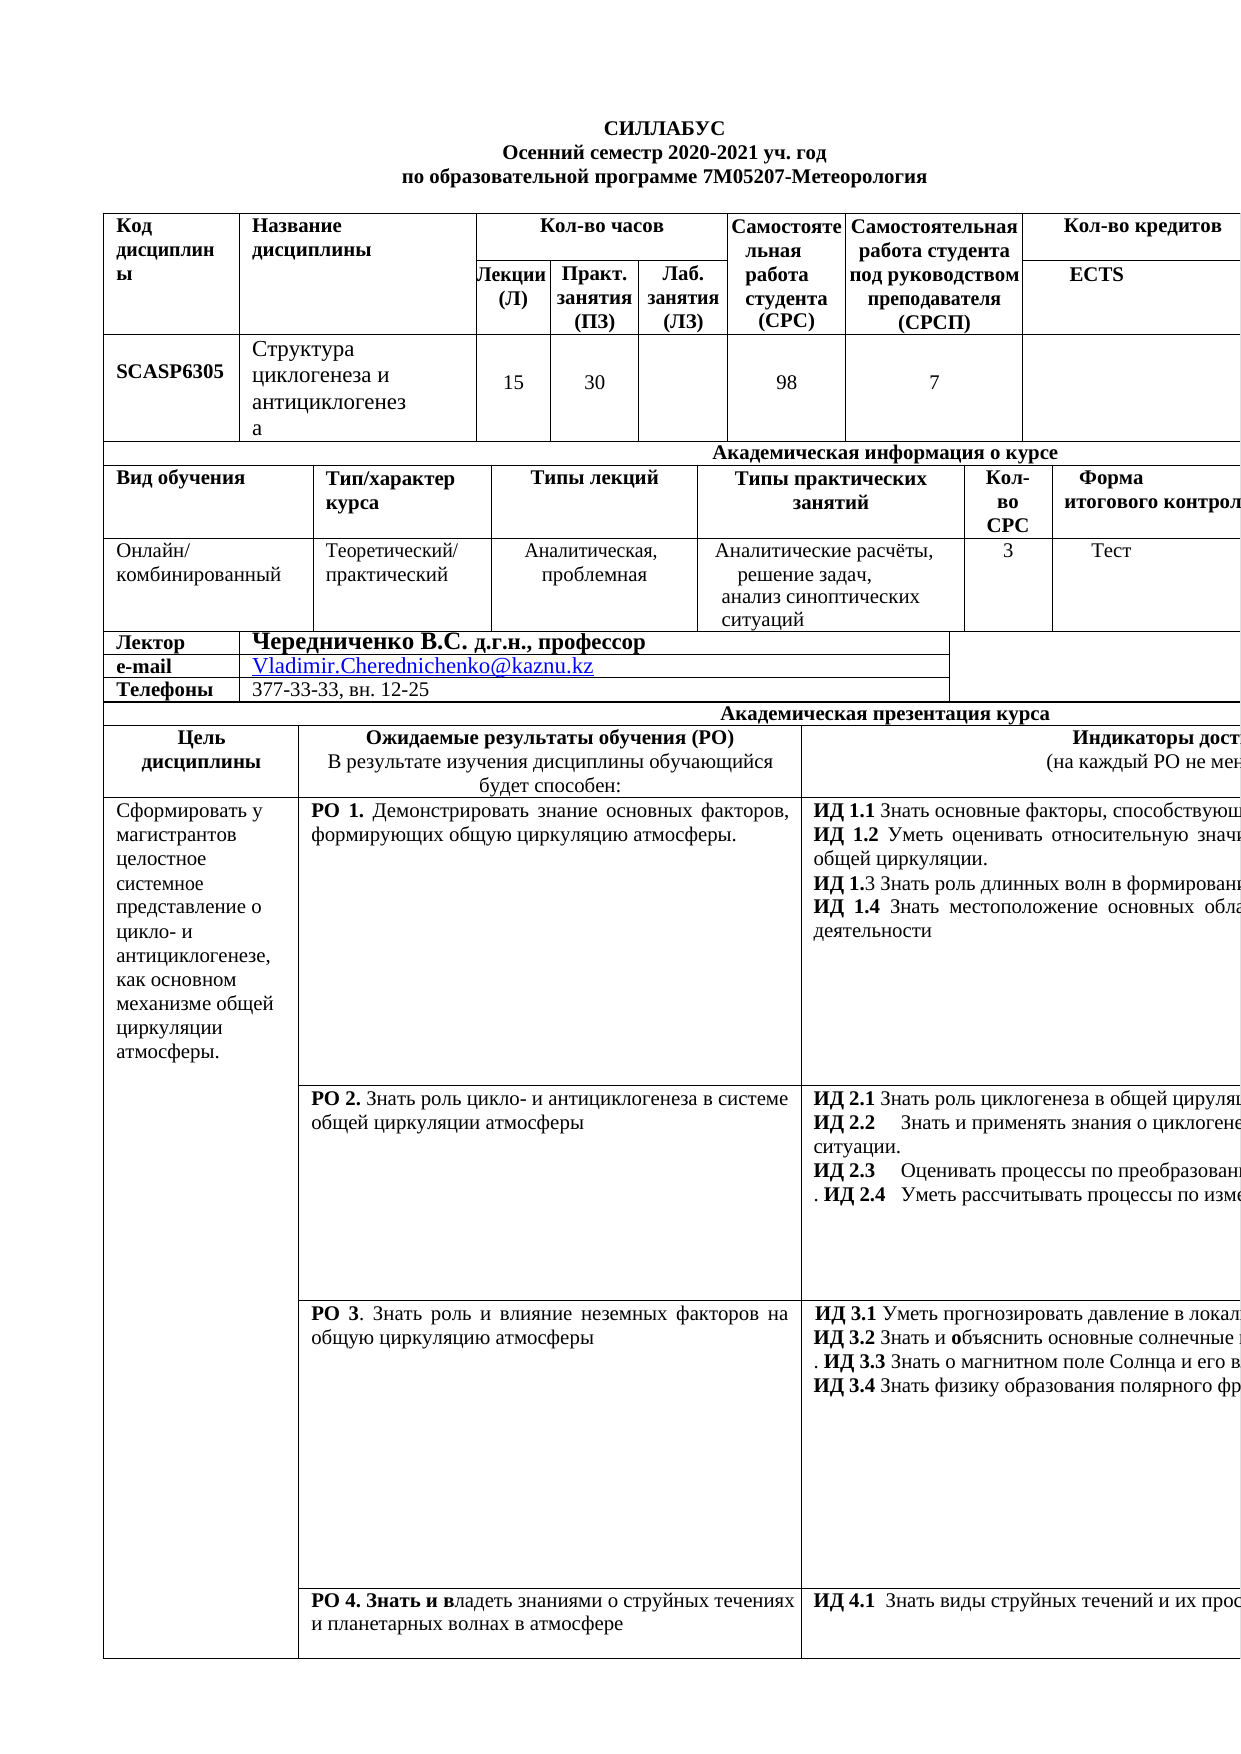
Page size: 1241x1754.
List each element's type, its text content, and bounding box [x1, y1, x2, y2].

table_cell ИД 3.1 Уметь прогнозировать давление в локальной точке ИД 3.2 Знать и объяснить основные солнечные циклы . ИД 3.3 Знать о магнитном поле Солнца и его влиянии на метеорологические процессы.озона ИД 3.4 Знать физику образования полярного фронта [802, 1301, 1240, 1588]
text Осенний семестр 2020-2021 уч. год [377, 140, 952, 164]
table_cell Академическая информация о курсе [104, 442, 1240, 464]
table_cell 98 [728, 335, 845, 441]
table_cell ИД 2.1 Знать роль циклогенеза в общей цируляции. ИД 2.2 Знать и применять знания о циклогенезе при оценке общей синоптической ситуации. ИД 2.3 Оценивать процессы по преобразованию энергиив циклонах и антициклонах . ИД 2.4 Уметь рассчитывать процессы по изменению давления в циклонах [802, 1086, 1240, 1300]
table_cell 7 [846, 335, 1022, 441]
table_header Самостоятельная работа студента под руководством преподавателя (СРСП) [846, 214, 1022, 334]
table_header Самостояте льная работа студента (СРС) [728, 214, 845, 334]
table_cell Лекции (Л) [477, 261, 550, 334]
table_cell РО 2. Знать роль цикло- и антициклогенеза в системе общей циркуляции атмосферы [299, 1086, 801, 1300]
table_cell Тест [1053, 539, 1240, 631]
table_cell Форма итогового контроля [1053, 466, 1240, 537]
table_cell ECTS [1023, 261, 1240, 334]
table_cell Типы практических занятий [698, 466, 964, 537]
table_cell ИД 4.1 Знать виды струйных течений и их пространственно-временную динамику. [802, 1589, 1240, 1658]
table_cell Структура циклогенеза и антициклогенеза [240, 335, 476, 441]
table_header Код дисциплин ы [104, 214, 239, 334]
table_header Кол-во часов [477, 214, 727, 260]
subtitle СИЛЛАБУС [377, 116, 952, 140]
table_cell Академическая презентация курса [104, 703, 1240, 725]
table_cell [639, 335, 727, 441]
table_cell ИД 1.1 Знать основные факторы, способствующие преобразованию энергии в атмосфере. ИД 1.2 Уметь оценивать относительную значимость отдельных факторов в формировании общей циркуляции. ИД 1.3 Знать роль длинных волн в формировании общей циркуляции. ИД 1.4 Знать местоположение основных областей активной цикло- и антициклонической деятельности [802, 798, 1240, 1085]
table_cell Онлайн/ комбинированный [104, 539, 313, 631]
table_header Название дисциплины [240, 214, 476, 334]
table_cell Аналитические расчёты, решение задач, анализ синоптических ситуаций [698, 539, 964, 631]
table_cell Чередниченко В.С. д.г.н., профессор [240, 632, 949, 654]
table_cell Вид обучения [104, 466, 313, 537]
table_cell Индикаторы достижения РО (ИД) (на каждый РО не менее 2-х индикаторов) [802, 726, 1240, 797]
table_cell Сформировать у магистрантов целостное системное представление о цикло- и антициклогенезе, как основном механизме общей циркуляции атмосферы. [104, 798, 298, 1658]
table_cell 30 [551, 335, 638, 441]
table_cell РО 1. Демонстрировать знание основных факторов, формирующих общую циркуляцию атмосферы. [299, 798, 801, 1085]
table_cell Vladimir.Cherednichenko@kaznu.kz [240, 655, 949, 677]
table_cell SCASP6305 [104, 335, 239, 441]
table_cell 15 [477, 335, 550, 441]
table_cell РО 4. Знать и владеть знаниями о струйных течениях и планетарных волнах в атмосфере [299, 1589, 801, 1658]
table_cell Теоретический/ практический [314, 539, 491, 631]
table_header Кол-во кредитов [1023, 214, 1240, 260]
table_cell Практ. занятия (ПЗ) [551, 261, 638, 334]
table_cell Лектор [104, 632, 239, 654]
table_cell 377-33-33, вн. 12-25 [240, 678, 949, 701]
table_cell Лаб. занятия (ЛЗ) [639, 261, 727, 334]
table_cell e-mail [104, 655, 239, 677]
table_cell Ожидаемые результаты обучения (РО) В результате изучения дисциплины обучающийся будет способен: [299, 726, 801, 797]
table_cell [950, 632, 1240, 701]
table_cell 5 [1023, 335, 1240, 441]
text по образовательной программе 7М05207-Метеорология [377, 164, 952, 188]
table_cell РО 3. Знать роль и влияние неземных факторов на общую циркуляцию атмосферы [299, 1301, 801, 1588]
table_cell Цель дисциплины [104, 726, 298, 797]
table_cell Телефоны [104, 678, 239, 701]
table_cell 3 [965, 539, 1052, 631]
table_cell Типы лекций [492, 466, 697, 537]
table_cell Кол- во СРС [965, 466, 1052, 537]
table_cell Тип/характер курса [314, 466, 491, 537]
table_cell Аналитическая, проблемная [492, 539, 697, 631]
